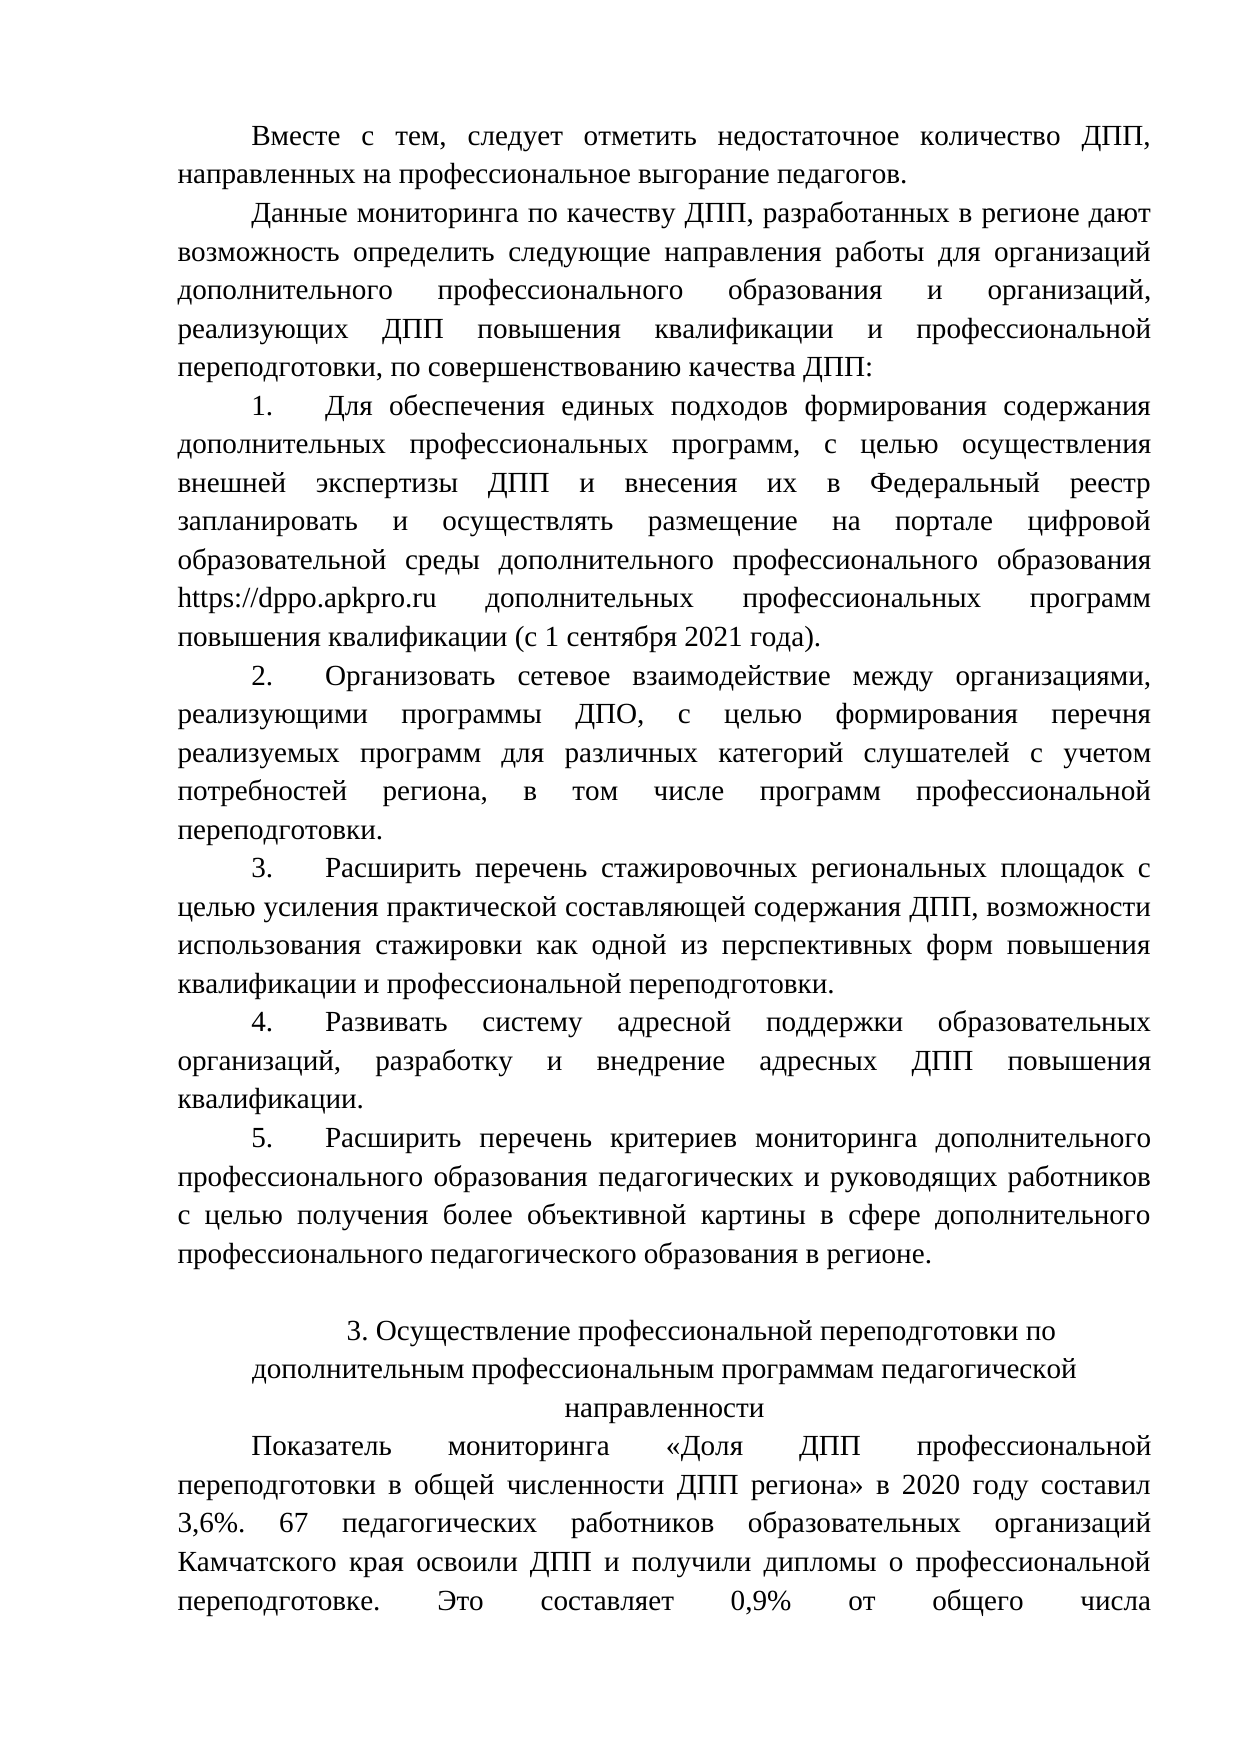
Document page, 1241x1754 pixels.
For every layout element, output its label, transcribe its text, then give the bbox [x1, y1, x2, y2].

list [177, 1428, 1152, 1616]
list Развивать систему адресной поддержки образовательных организаций, разработку и внедрение адресных ДПП повышения квалификации. [177, 1004, 1152, 1115]
list Для обеспечения единых подходов формирования содержания дополнительных профессиональных программ, с целью осуществления внешней экспертизы ДПП и внесения их в Федеральный реестр запланировать и осуществлять размещение на портале цифровой образовательной среды дополнительного профессионального образования https://dppo.apkpro.ru дополнительных профессиональных программ повышения квалификации (с 1 сентября 2021 года). [177, 388, 1152, 653]
list Организовать сетевое взаимодействие между организациями, реализующими программы ДПО, с целью формирования перечня реализуемых программ для различных категорий слушателей с учетом потребностей региона, в том числе программ профессиональной переподготовки. [177, 658, 1152, 845]
list Расширить перечень критериев мониторинга дополнительного профессионального образования педагогических и руководящих работников с целью получения более объективной картины в сфере дополнительного профессионального педагогического образования в регионе. [177, 1120, 1152, 1269]
text Вместе с тем, следует отметить недостаточное количество ДПП, направленных на профессиональное выгорание педагогов. [177, 118, 1152, 190]
list Расширить перечень стажировочных региональных площадок с целью усиления практической составляющей содержания ДПП, возможности использования стажировки как одной из перспективных форм повышения квалификации и профессиональной переподготовки. [177, 850, 1152, 999]
list 3. Осуществление профессиональной переподготовки по дополнительным профессиональным программам педагогической направленности [177, 1313, 1152, 1423]
text Данные мониторинга по качеству ДПП, разработанных в регионе дают возможность определить следующие направления работы для организаций дополнительного профессионального образования и организаций, реализующих ДПП повышения квалификации и профессиональной переподготовки, по совершенствованию качества ДПП: [177, 195, 1152, 383]
